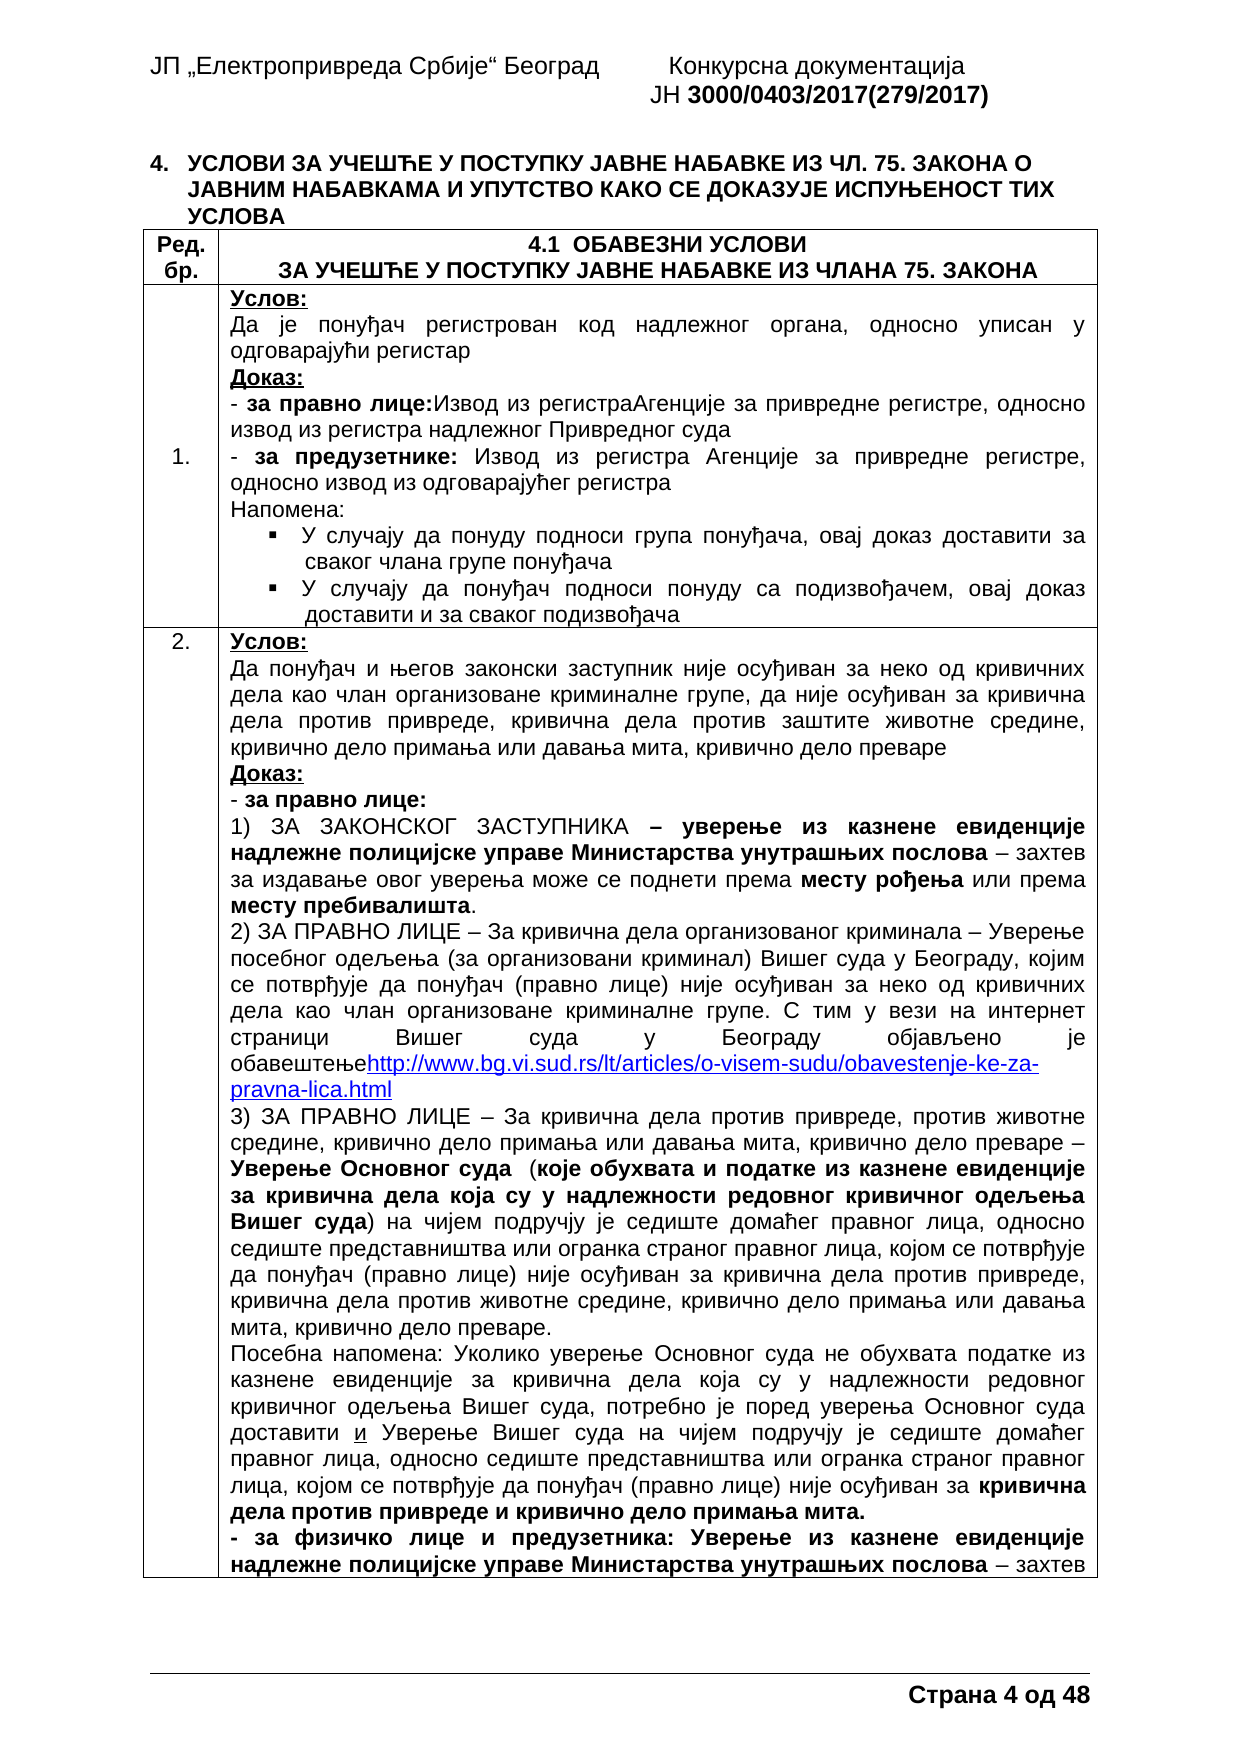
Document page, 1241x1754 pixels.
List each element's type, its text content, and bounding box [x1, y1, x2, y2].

table_header 4.1 ОБАВЕЗНИ УСЛОВИ ЗА УЧЕШЋЕ У ПОСТУПКУ ЈАВНЕ НАБАВКЕ ИЗ ЧЛАНА 75. ЗАКОНА [219, 230, 1097, 284]
table_cell 2. [144, 628, 218, 1577]
table_header Ред. бр. [144, 230, 218, 284]
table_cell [219, 628, 1097, 1577]
table_cell 1. [144, 285, 218, 627]
subtitle УСЛОВИ ЗА УЧЕШЋЕ У ПОСТУПКУ ЈАВНЕ НАБАВКЕ ИЗ ЧЛ. 75. ЗАКОНА О ЈАВНИМ НАБАВКАМА И УПУТСТВО КАКО СЕ ДОКАЗУЈЕ ИСПУЊЕНОСТ ТИХ УСЛОВА [150, 150, 1090, 229]
table_cell Услов: Да је понуђач регистрован код надлежног органа, односно уписан у одговарајући регистар Доказ: - за правно лице:Извод из регистраАгенције за привредне регистре, односно извод из регистра надлежног Привредног суда - за предузетнике: Извод из регистра Агенције за привредне регистре, односно извод из одговарајућег регистра Напомена: У случају да понуду подноси група понуђача, овај доказ доставити за сваког члана групе понуђача У случају да понуђач подноси понуду са подизвођачем, овај доказ доставити и за сваког подизвођача [219, 285, 1097, 627]
